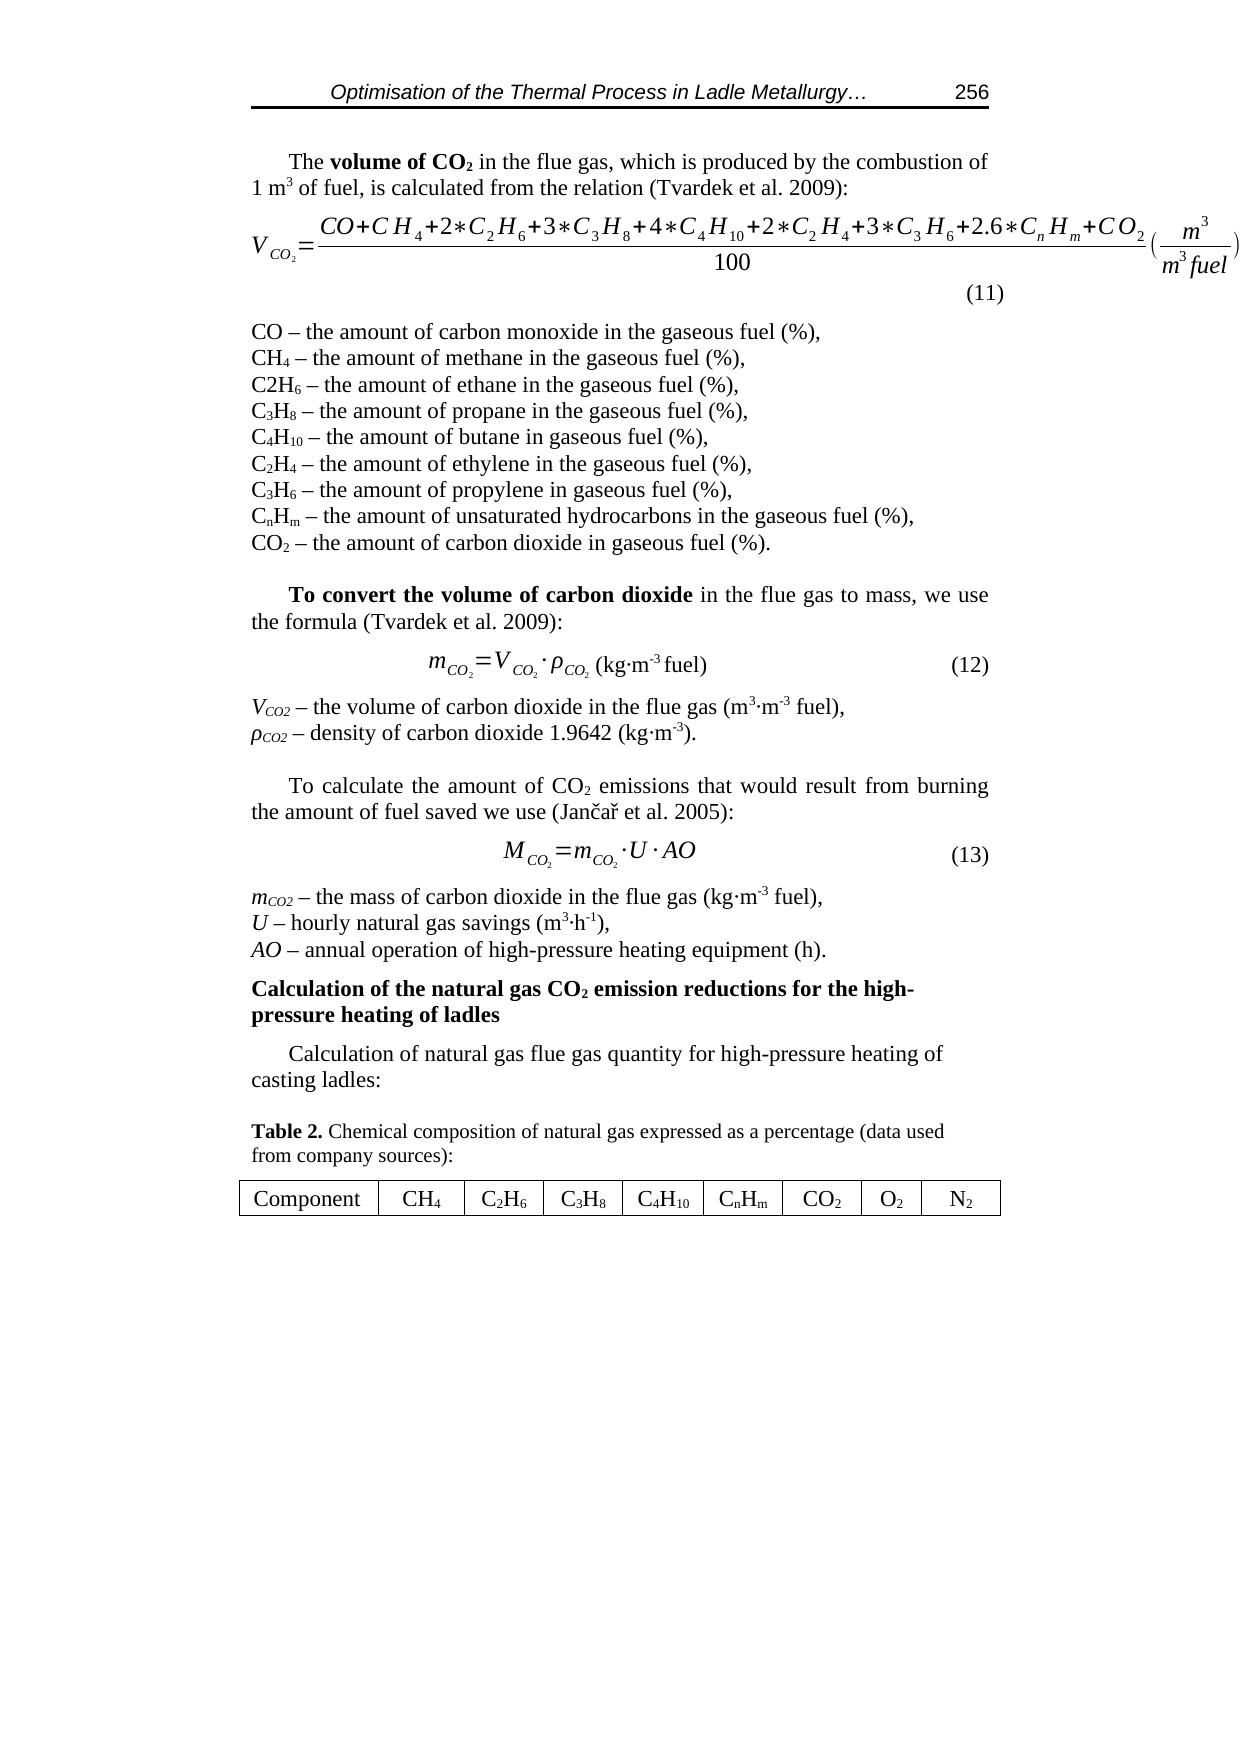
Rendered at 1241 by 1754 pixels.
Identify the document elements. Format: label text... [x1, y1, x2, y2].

text Calculation of natural gas flue gas quantity for high-pressure heating of casting ladles: [251, 1040, 989, 1093]
table_header CH4 [379, 1181, 464, 1215]
text (kg∙m-3 fuel) (12) [428, 647, 989, 680]
text To calculate the amount of CO2 emissions that would result from burning the amount of fuel saved we use (Jančař et al. 2005): [251, 772, 989, 824]
text Calculation of the natural gas CO2 emission reductions for the high-pressure heating of ladles [251, 975, 989, 1027]
text C2H4 – the amount of ethylene in the gaseous fuel (%), [251, 450, 989, 476]
text The volume of CO2 in the flue gas, which is produced by the combustion of 1 m3 of fuel, is calculated from the relation (Tvardek et al. 2009): [251, 148, 989, 200]
text C4H10 – the amount of butane in gaseous fuel (%), [251, 423, 989, 450]
text U – hourly natural gas savings (m3∙h-1), [251, 909, 989, 936]
text (13) [502, 837, 989, 871]
table_header Component [240, 1181, 378, 1215]
text C3H6 – the amount of propylene in gaseous fuel (%), [251, 476, 989, 502]
table_header CO2 [783, 1181, 861, 1215]
text mCO2 – the mass of carbon dioxide in the flue gas (kg∙m-3 fuel), [251, 883, 989, 909]
text ρCO2 – density of carbon dioxide 1.9642 (kg∙m-3). [251, 719, 989, 746]
text AO – annual operation of high-pressure heating equipment (h). [251, 936, 989, 962]
text CO2 – the amount of carbon dioxide in gaseous fuel (%). [251, 529, 989, 555]
text CH4 – the amount of methane in the gaseous fuel (%), [251, 344, 989, 371]
table_header C3H8 [544, 1181, 622, 1215]
text CO – the amount of carbon monoxide in the gaseous fuel (%), [251, 318, 989, 344]
table_header C4H10 [623, 1181, 703, 1215]
table_header C2H6 [465, 1181, 543, 1215]
text VCO2 – the volume of carbon dioxide in the flue gas (m3∙m-3 fuel), [251, 693, 989, 719]
table_header N2 [922, 1181, 1000, 1215]
text To convert the volume of carbon dioxide in the flue gas to mass, we use the formula (Tvardek et al. 2009): [251, 582, 989, 634]
text CnHm – the amount of unsaturated hydrocarbons in the gaseous fuel (%), [251, 502, 989, 529]
text Table 2. Chemical composition of natural gas expressed as a percentage (data used from company sources): [251, 1119, 989, 1167]
text (11) [251, 213, 1004, 306]
text C2H6 – the amount of ethane in the gaseous fuel (%), [251, 371, 989, 397]
table_header CnHm [704, 1181, 782, 1215]
text C3H8 – the amount of propane in the gaseous fuel (%), [251, 397, 989, 423]
table_header O2 [862, 1181, 921, 1215]
